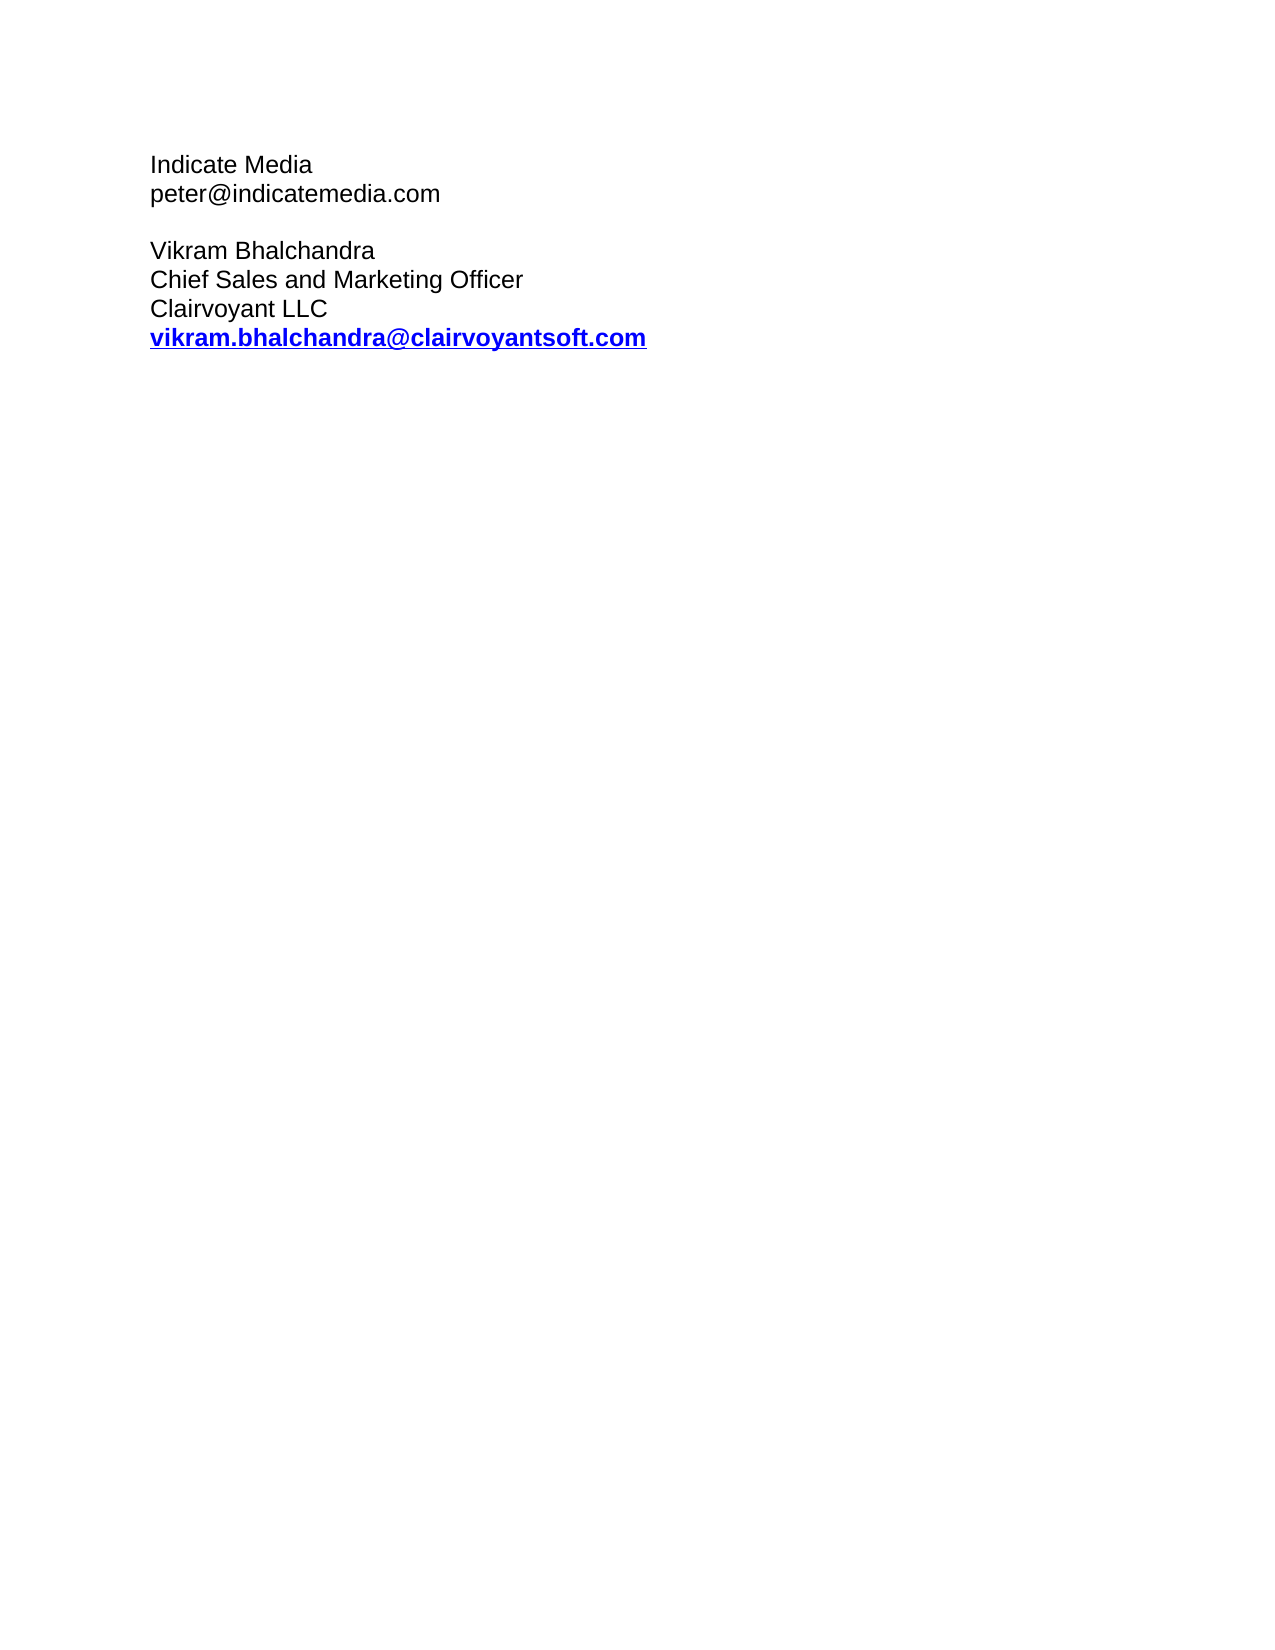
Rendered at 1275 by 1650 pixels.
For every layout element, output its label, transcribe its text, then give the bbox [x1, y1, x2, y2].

text Indicate Media [150, 150, 1125, 179]
text Vikram Bhalchandra Chief Sales and Marketing Officer Clairvoyant LLC vikram.bhalchandra@clairvoyantsoft.com [150, 236, 1125, 351]
text peter@indicatemedia.com [150, 179, 1125, 207]
